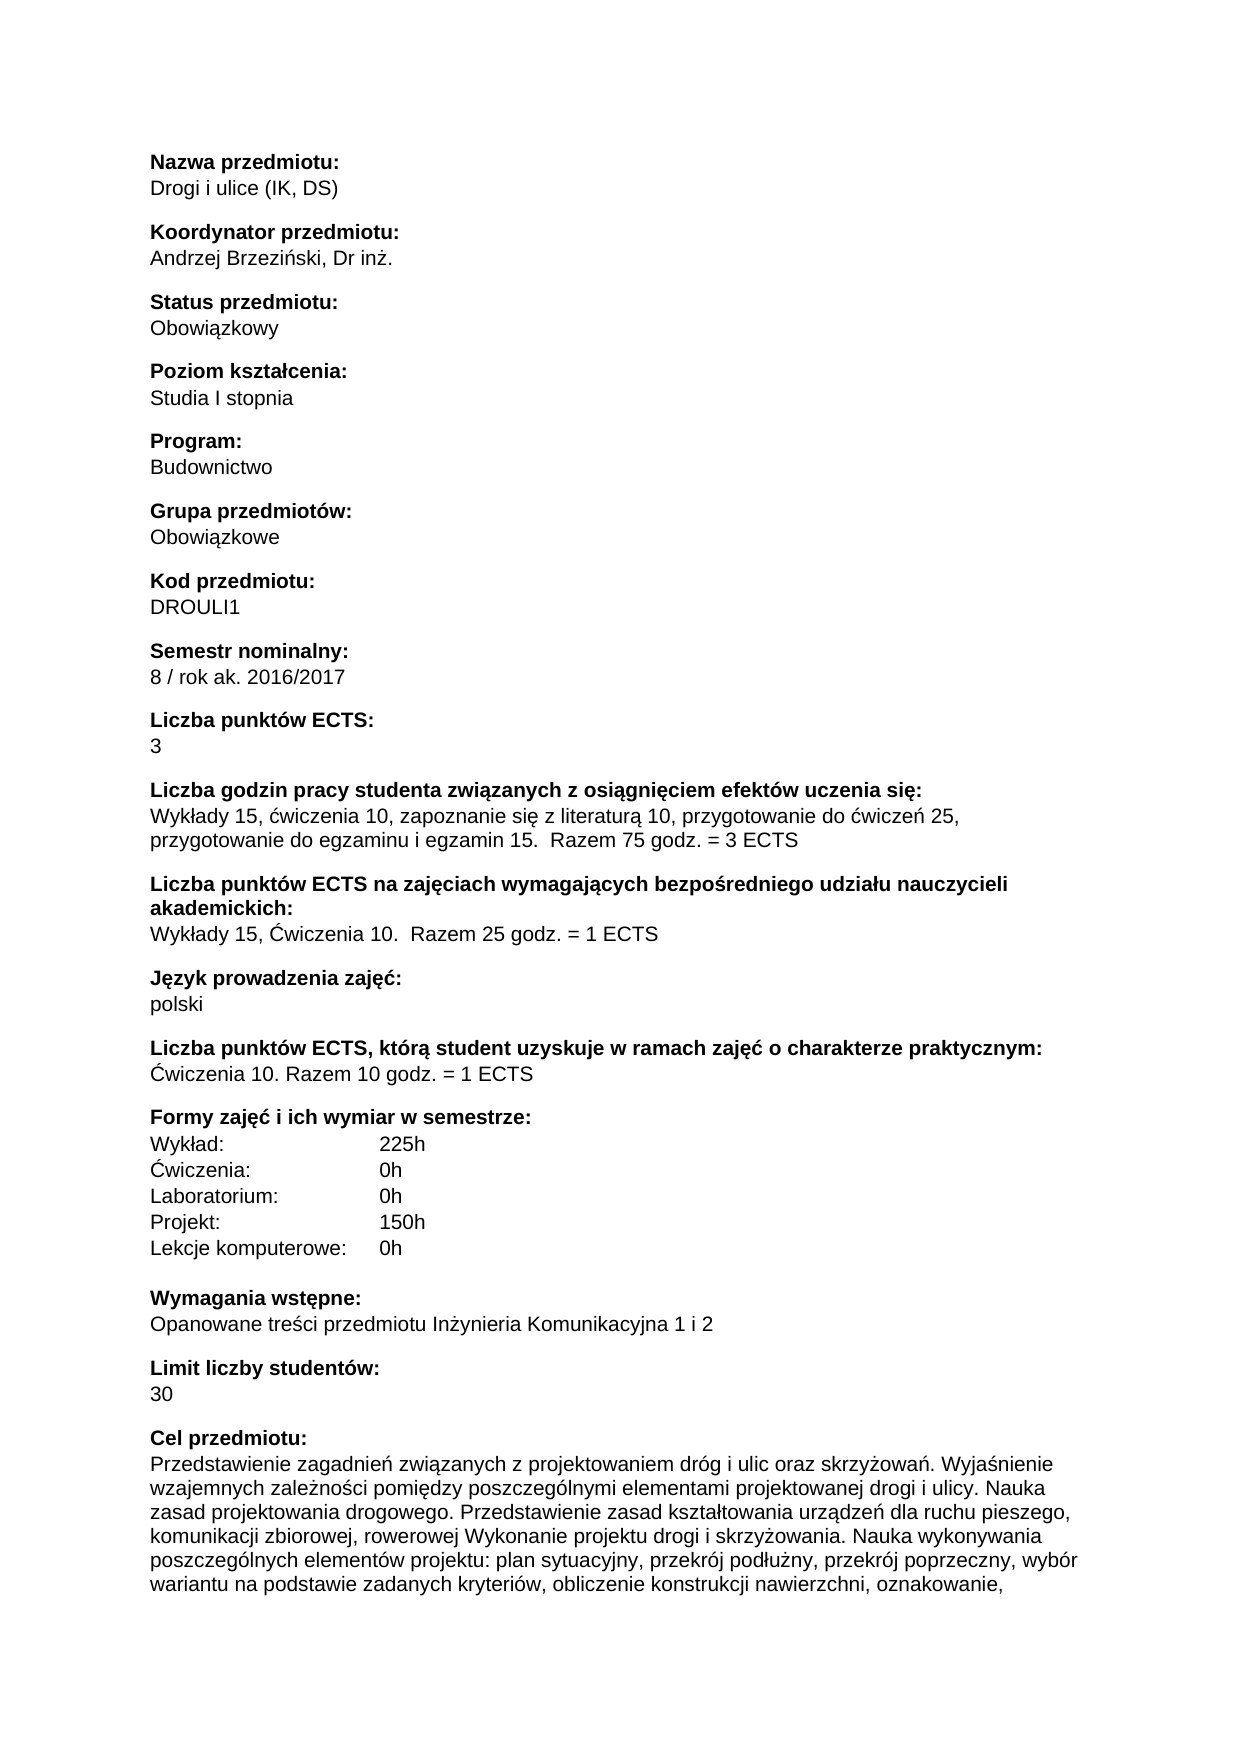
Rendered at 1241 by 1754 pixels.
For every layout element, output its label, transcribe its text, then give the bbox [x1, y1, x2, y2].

text 3 [150, 734, 1090, 758]
text Wykłady 15, ćwiczenia 10, zapoznanie się z literaturą 10, przygotowanie do ćwiczeń 25, przygotowanie do egzaminu i egzamin 15. Razem 75 godz. = 3 ECTS [150, 804, 1090, 852]
text Obowiązkowy [150, 316, 1090, 339]
text Kod przedmiotu: [150, 569, 1090, 593]
text Wymagania wstępne: [150, 1286, 1090, 1310]
text polski [150, 992, 1090, 1016]
table_header Wykład: [140, 1132, 367, 1156]
table_cell 0h [369, 1156, 597, 1182]
table_header 225h [369, 1132, 597, 1156]
text Andrzej Brzeziński, Dr inż. [150, 246, 1090, 270]
text Studia I stopnia [150, 385, 1090, 409]
text Koordynator przedmiotu: [150, 220, 1090, 244]
text Język prowadzenia zajęć: [150, 966, 1090, 989]
text Liczba punktów ECTS na zajęciach wymagających bezpośredniego udziału nauczycieli akademickich: [150, 872, 1090, 920]
table_cell 150h [369, 1208, 597, 1234]
text 8 / rok ak. 2016/2017 [150, 664, 1090, 688]
text Wykłady 15, Ćwiczenia 10. Razem 25 godz. = 1 ECTS [150, 922, 1090, 946]
table_cell 0h [369, 1182, 597, 1208]
text Ćwiczenia 10. Razem 10 godz. = 1 ECTS [150, 1061, 1090, 1085]
text Poziom kształcenia: [150, 359, 1090, 383]
text Liczba godzin pracy studenta związanych z osiągnięciem efektów uczenia się: [150, 778, 1090, 802]
text Formy zajęć i ich wymiar w semestrze: [150, 1105, 1090, 1129]
text Obowiązkowe [150, 525, 1090, 549]
text Limit liczby studentów: [150, 1356, 1090, 1380]
text Grupa przedmiotów: [150, 499, 1090, 523]
text Program: [150, 429, 1090, 453]
text Opanowane treści przedmiotu Inżynieria Komunikacyjna 1 i 2 [150, 1312, 1090, 1336]
table_cell Projekt: [140, 1210, 367, 1234]
text Cel przedmiotu: [150, 1426, 1090, 1449]
text Semestr nominalny: [150, 638, 1090, 662]
table_cell Laboratorium: [140, 1184, 367, 1208]
text 30 [150, 1382, 1090, 1406]
text Nazwa przedmiotu: [150, 150, 1090, 174]
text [150, 1452, 1090, 1595]
table_cell Lekcje komputerowe: [140, 1236, 367, 1260]
table_cell Ćwiczenia: [140, 1158, 367, 1182]
text Liczba punktów ECTS: [150, 708, 1090, 732]
text Status przedmiotu: [150, 289, 1090, 313]
text DROULI1 [150, 595, 1090, 619]
table_cell 0h [369, 1234, 597, 1260]
text Liczba punktów ECTS, którą student uzyskuje w ramach zajęć o charakterze praktycznym: [150, 1035, 1090, 1059]
text Budownictwo [150, 455, 1090, 479]
text Drogi i ulice (IK, DS) [150, 176, 1090, 200]
